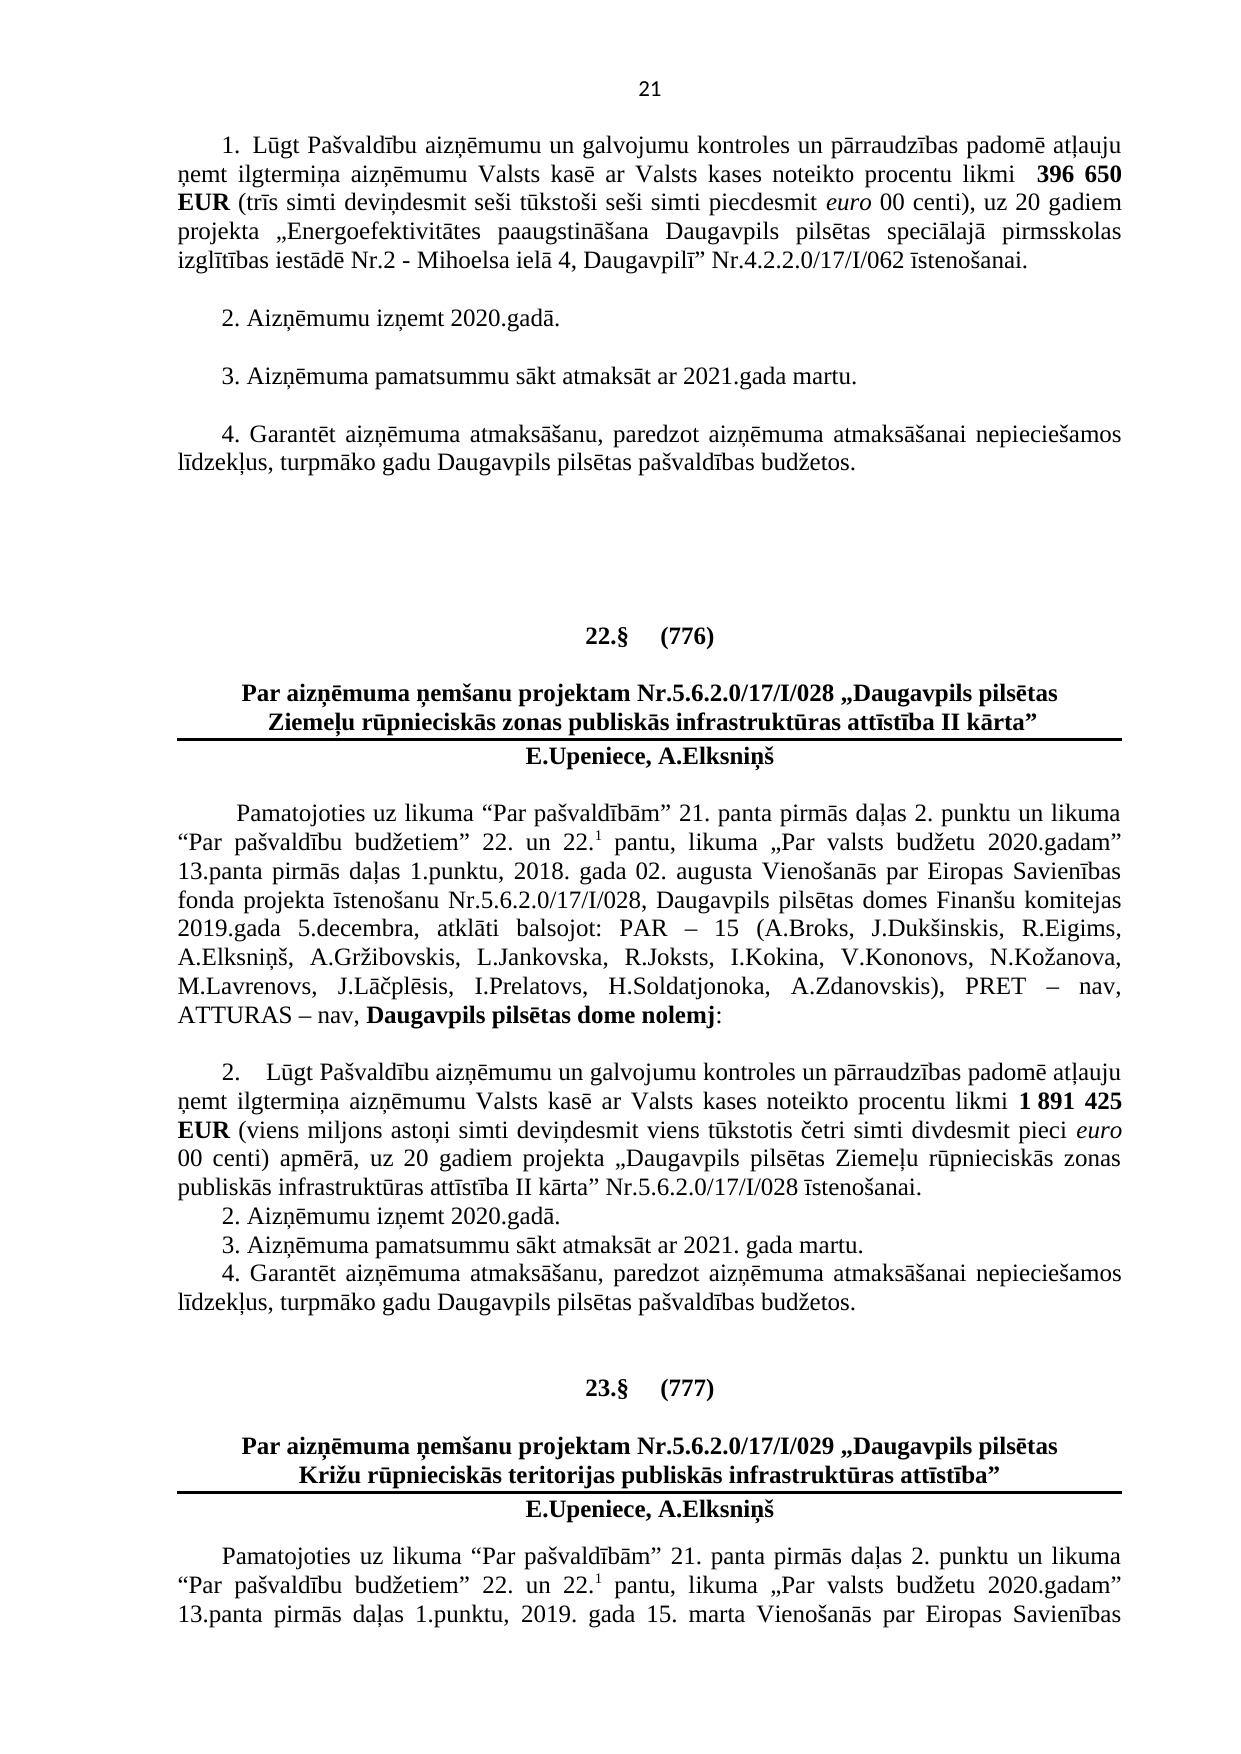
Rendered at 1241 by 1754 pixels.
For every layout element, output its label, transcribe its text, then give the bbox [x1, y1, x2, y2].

text 22.§ (776) [177, 621, 1122, 649]
text 2. Aizņēmumu izņemt 2020.gadā. [177, 1201, 1122, 1230]
text E.Upeniece, A.Elksniņš [177, 741, 1122, 770]
text 23.§ (777) [177, 1373, 1122, 1402]
text 2. Aizņēmumu izņemt 2020.gadā. [177, 303, 1122, 332]
text Pamatojoties uz likuma “Par pašvaldībām” 21. panta pirmās daļas 2. punktu un likuma “Par pašvaldību budžetiem” 22. un 22.1 pantu, likuma „Par valsts budžetu 2020.gadam” 13.panta pirmās daļas 1.punktu, 2018. gada 02. augusta Vienošanās par Eiropas Savienības fonda projekta īstenošanu Nr.5.6.2.0/17/I/028, Daugavpils pilsētas domes Finanšu komitejas 2019.gada 5.decembra, atklāti balsojot: PAR – 15 (A.Broks, J.Dukšinskis, R.Eigims, A.Elksniņš, A.Gržibovskis, L.Jankovska, R.Joksts, I.Kokina, V.Kononovs, N.Kožanova, M.Lavrenovs, J.Lāčplēsis, I.Prelatovs, H.Soldatjonoka, A.Zdanovskis), PRET – nav, ATTURAS – nav, Daugavpils pilsētas dome nolemj: [177, 798, 1122, 1028]
text 3. Aizņēmuma pamatsummu sākt atmaksāt ar 2021.gada martu. [177, 361, 1122, 389]
text E.Upeniece, A.Elksniņš [177, 1494, 1122, 1522]
text Ziemeļu rūpnieciskās zonas publiskās infrastruktūras attīstība II kārta” [177, 707, 1122, 738]
text 4. Garantēt aizņēmuma atmaksāšanu, paredzot aizņēmuma atmaksāšanai nepieciešamos līdzekļus, turpmāko gadu Daugavpils pilsētas pašvaldības budžetos. [177, 419, 1122, 476]
text 4. Garantēt aizņēmuma atmaksāšanu, paredzot aizņēmuma atmaksāšanai nepieciešamos līdzekļus, turpmāko gadu Daugavpils pilsētas pašvaldības budžetos. [177, 1258, 1122, 1316]
text Par aizņēmuma ņemšanu projektam Nr.5.6.2.0/17/I/028 „Daugavpils pilsētas [177, 678, 1122, 707]
list Lūgt Pašvaldību aizņēmumu un galvojumu kontroles un pārraudzības padomē atļauju ņemt ilgtermiņa aizņēmumu Valsts kasē ar Valsts kases noteikto procentu likmi 396 650 EUR (trīs simti deviņdesmit seši tūkstoši seši simti piecdesmit euro 00 centi), uz 20 gadiem projekta „Energoefektivitātes paaugstināšana Daugavpils pilsētas speciālajā pirmsskolas izglītības iestādē Nr.2 - Mihoelsa ielā 4, Daugavpilī” Nr.4.2.2.0/17/I/062 īstenošanai. [177, 130, 1122, 274]
text Par aizņēmuma ņemšanu projektam Nr.5.6.2.0/17/I/029 „Daugavpils pilsētas [177, 1431, 1122, 1460]
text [177, 1541, 1122, 1628]
text 3. Aizņēmuma pamatsummu sākt atmaksāt ar 2021. gada martu. [177, 1230, 1122, 1258]
text Križu rūpnieciskās teritorijas publiskās infrastruktūras attīstība” [177, 1460, 1122, 1491]
list Lūgt Pašvaldību aizņēmumu un galvojumu kontroles un pārraudzības padomē atļauju ņemt ilgtermiņa aizņēmumu Valsts kasē ar Valsts kases noteikto procentu likmi 1 891 425 EUR (viens miljons astoņi simti deviņdesmit viens tūkstotis četri simti divdesmit pieci euro 00 centi) apmērā, uz 20 gadiem projekta „Daugavpils pilsētas Ziemeļu rūpnieciskās zonas publiskās infrastruktūras attīstība II kārta” Nr.5.6.2.0/17/I/028 īstenošanai. [177, 1057, 1122, 1201]
